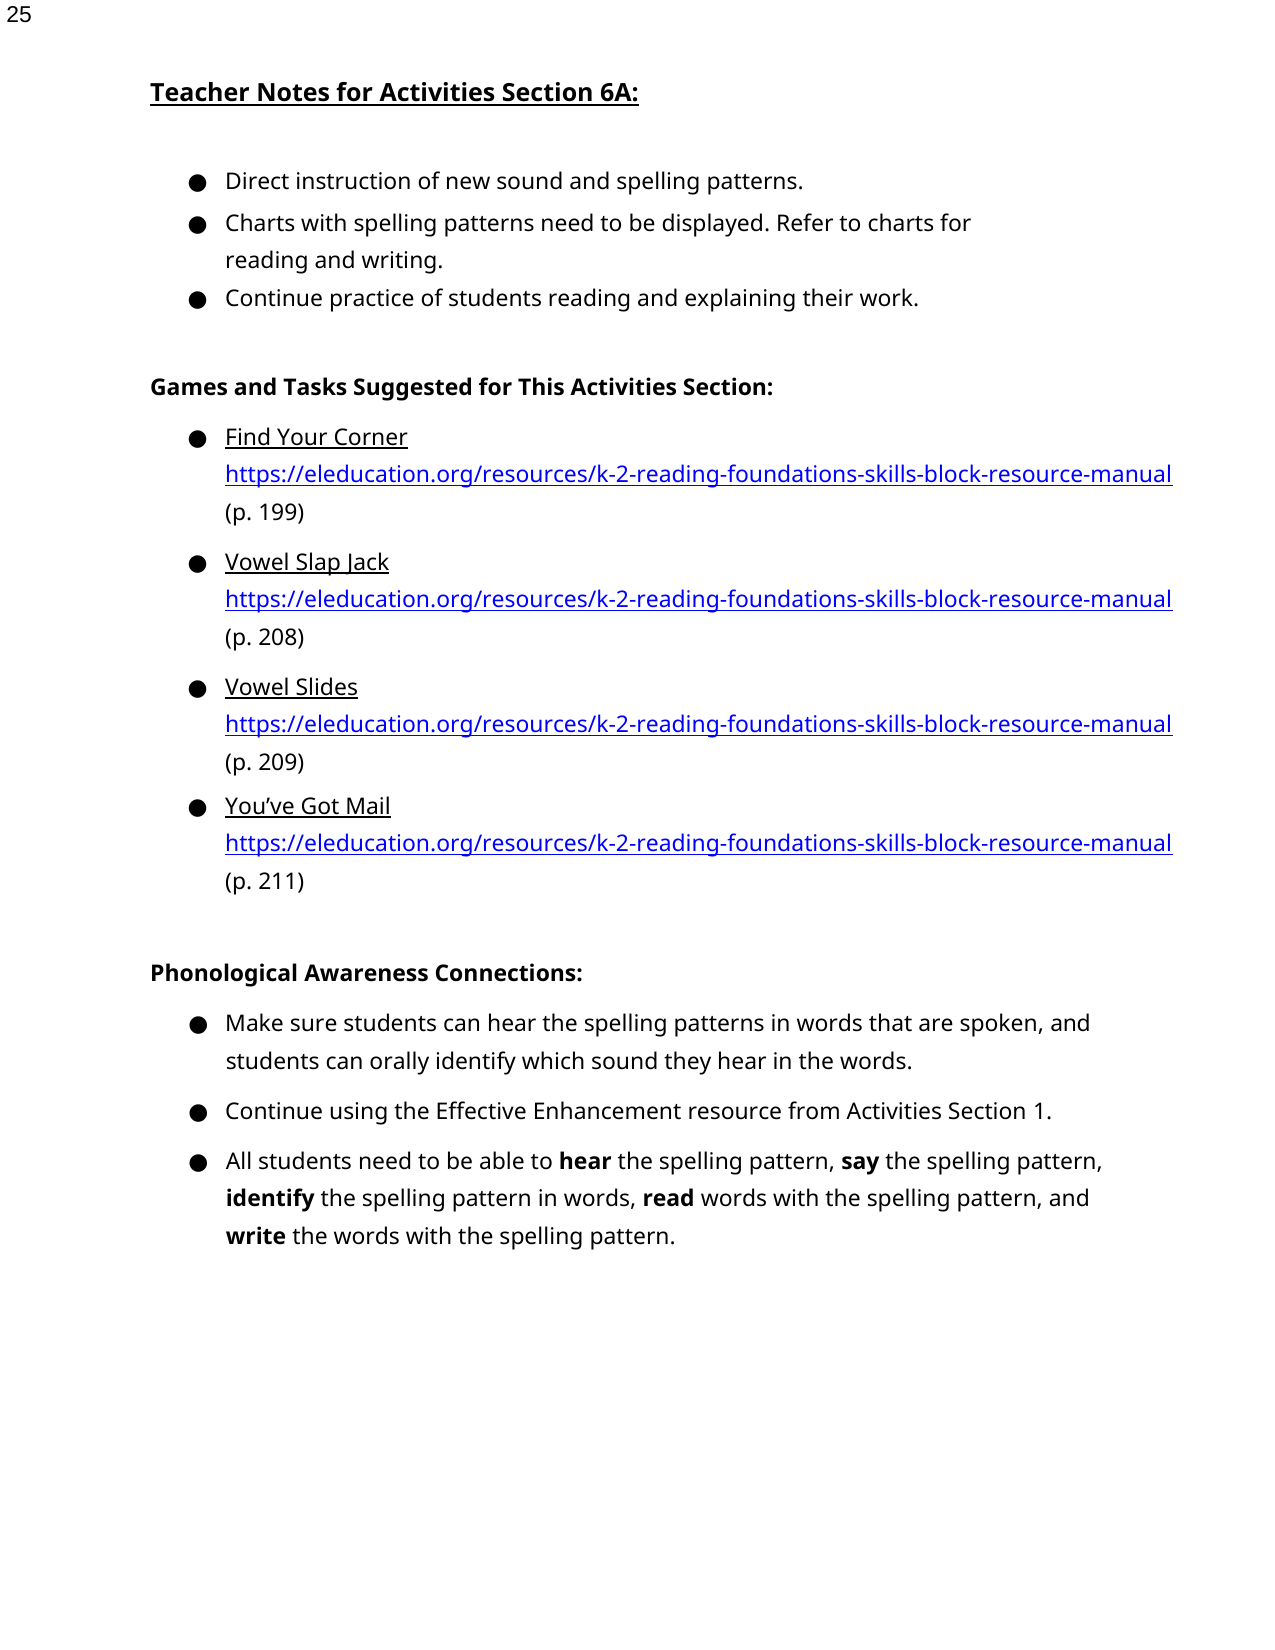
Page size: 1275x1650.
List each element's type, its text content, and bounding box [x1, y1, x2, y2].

list All students need to be able to hear the spelling pattern, say the spelling pattern, identify the spelling pattern in words, read words with the spelling pattern, and write the words with the spelling pattern. [188, 1145, 1125, 1251]
text https://eleducation.org/resources/k-2-reading-foundations-skills-block-resource-manual (p. 199) [225, 458, 1181, 527]
list You’ve Got Mail [187, 790, 1116, 821]
list Direct instruction of new sound and spelling patterns. [187, 164, 1181, 196]
list Vowel Slap Jack [187, 546, 1116, 577]
subtitle Games and Tasks Suggested for This Activities Section: [150, 371, 1181, 402]
subtitle Phonological Awareness Connections: [150, 957, 1181, 989]
text https://eleducation.org/resources/k-2-reading-foundations-skills-block-resource-manual (p. 208) [225, 583, 1181, 652]
text https://eleducation.org/resources/k-2-reading-foundations-skills-block-resource-manual (p. 211) [225, 827, 1181, 896]
list Charts with spelling patterns need to be displayed. Refer to charts for reading and writing. [187, 207, 1060, 276]
list Make sure students can hear the spelling patterns in words that are spoken, and students can orally identify which sound they hear in the words. [188, 1007, 1124, 1076]
list Continue using the Effective Enhancement resource from Activities Section 1. [188, 1095, 1181, 1126]
text https://eleducation.org/resources/k-2-reading-foundations-skills-block-resource-manual (p. 209) [225, 708, 1181, 777]
list Continue practice of students reading and explaining their work. [187, 282, 1181, 313]
list Vowel Slides [187, 671, 1116, 702]
subtitle Teacher Notes for Activities Section 6A: [150, 75, 1181, 109]
list Find Your Corner [187, 421, 1116, 452]
